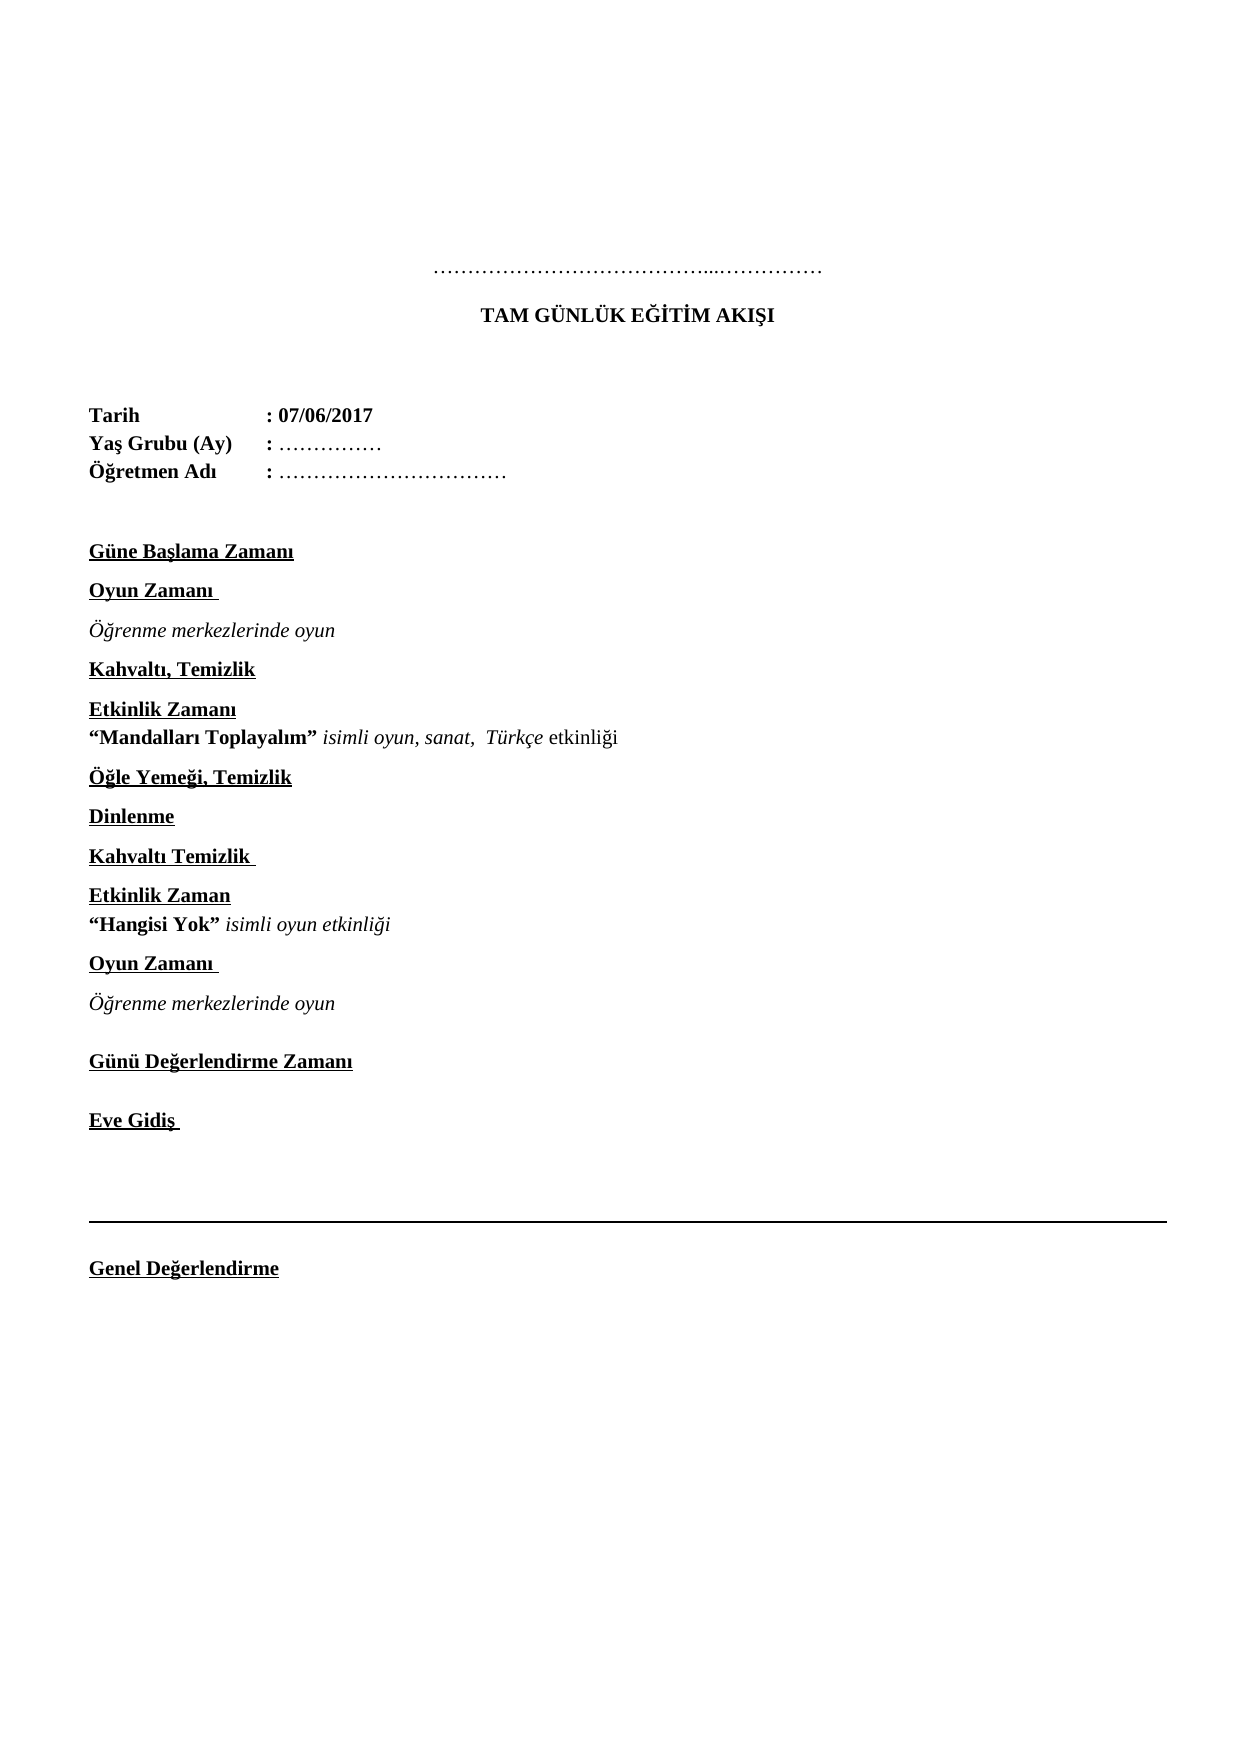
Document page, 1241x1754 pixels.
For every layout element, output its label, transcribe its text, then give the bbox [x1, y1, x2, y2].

text Tarih : 07/06/2017 [89, 403, 1167, 427]
text Güne Başlama Zamanı [89, 527, 1167, 563]
text Öğrenme merkezlerinde oyun [89, 979, 1167, 1015]
text Günü Değerlendirme Zamanı [89, 1048, 1167, 1073]
text Genel Değerlendirme [89, 1256, 1167, 1280]
text Etkinlik Zamanı [89, 686, 1167, 721]
text Öğrenme merkezlerinde oyun [89, 606, 1167, 642]
text Eve Gidiş [89, 1107, 1167, 1132]
text Yaş Grubu (Ay) : …………… [89, 431, 1167, 455]
text …………………………………...…………… [89, 254, 1167, 278]
text Kahvaltı, Temizlik [89, 646, 1167, 681]
text “Hangisi Yok” isimli oyun etkinliği [89, 912, 1167, 936]
text Oyun Zamanı [89, 940, 1167, 975]
text TAM GÜNLÜK EĞİTİM AKIŞI [89, 302, 1167, 327]
text Öğretmen Adı : …………………………… [89, 459, 1167, 483]
text Oyun Zamanı [89, 567, 1167, 602]
text Öğle Yemeği, Temizlik [89, 753, 1167, 789]
text Dinlenme [89, 793, 1167, 828]
text Etkinlik Zaman [89, 872, 1167, 907]
text Kahvaltı Temizlik [89, 832, 1167, 868]
text “Mandalları Toplayalım” isimli oyun, sanat, Türkçe etkinliği [89, 725, 1167, 749]
